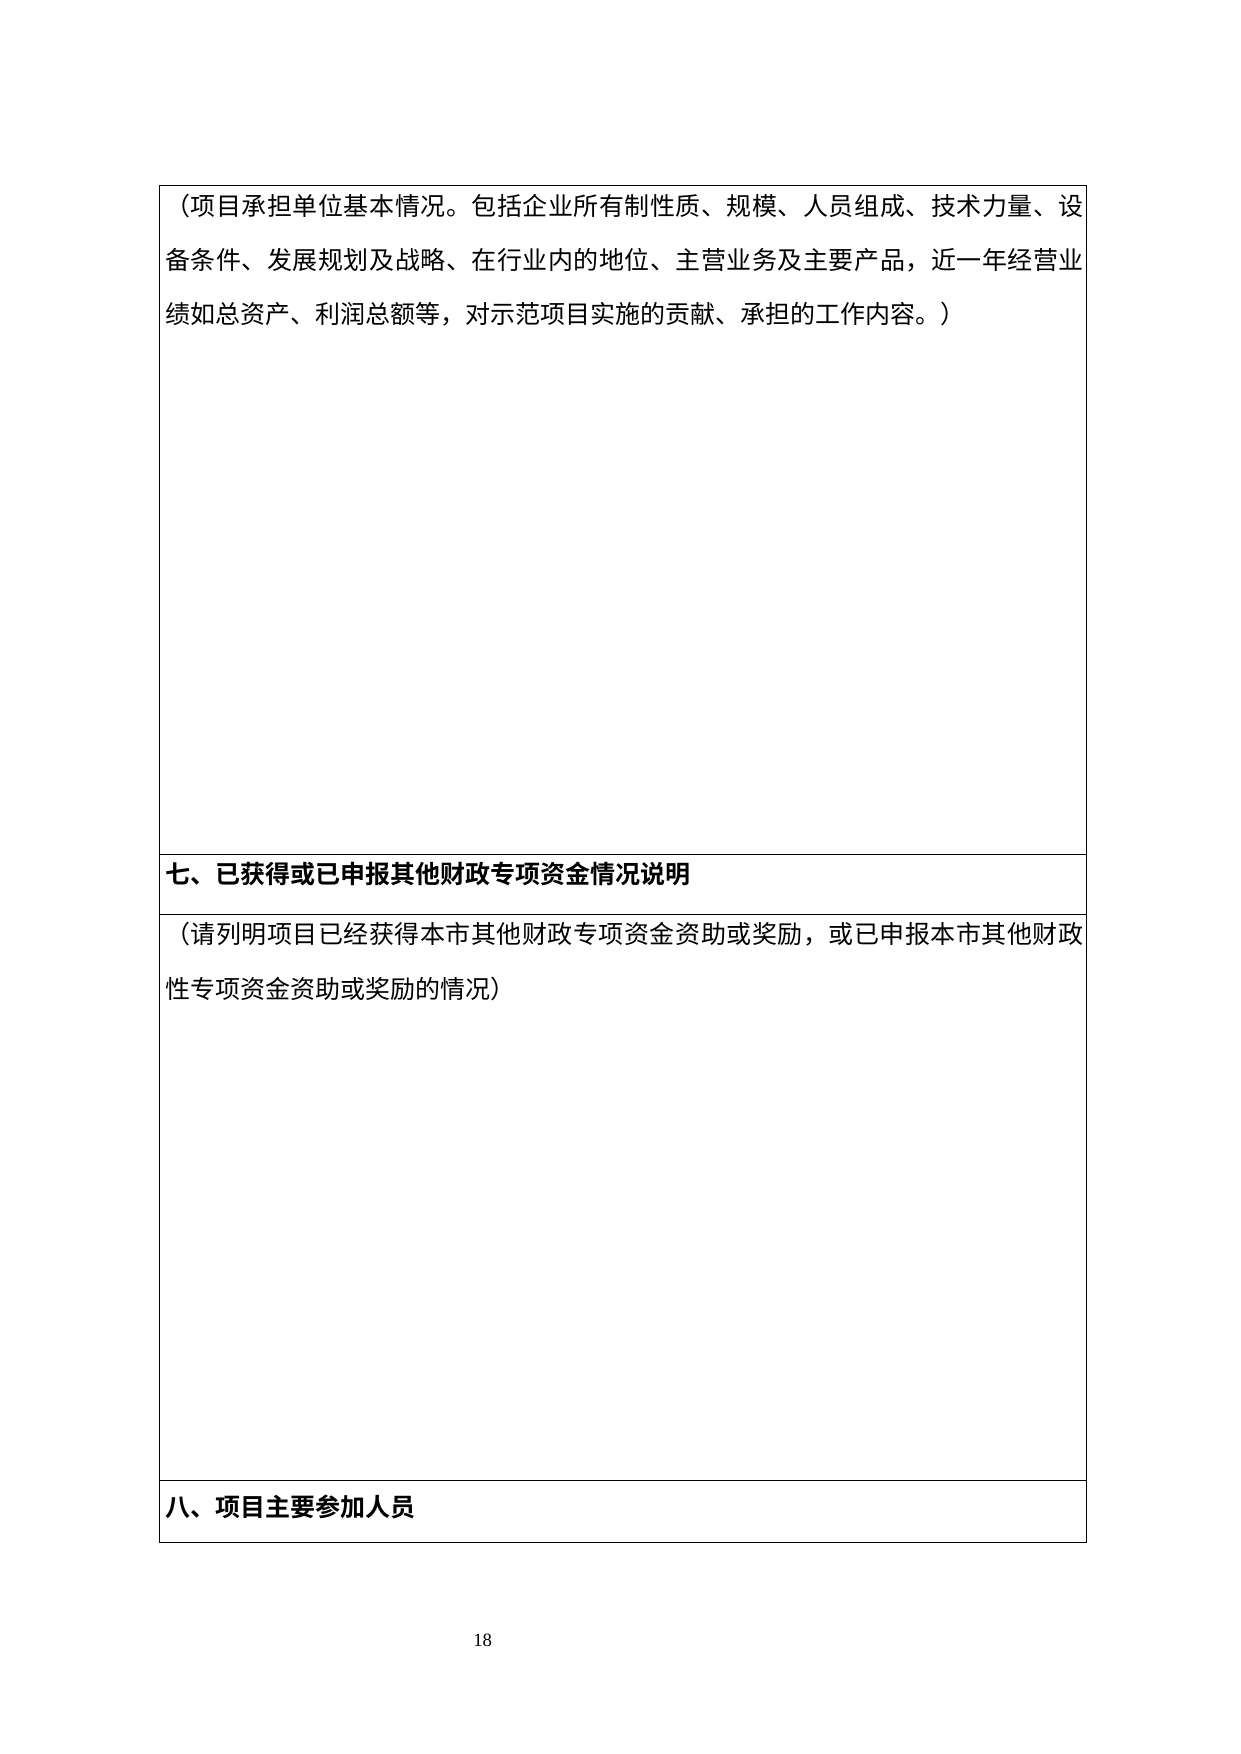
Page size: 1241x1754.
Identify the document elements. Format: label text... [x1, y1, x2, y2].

table_cell 七、已获得或已申报其他财政专项资金情况说明 [160, 855, 1086, 914]
table_cell （请列明项目已经获得本市其他财政专项资金资助或奖励，或已申报本市其他财政性专项资金资助或奖励的情况） [160, 915, 1086, 1480]
table_cell 八、项目主要参加人员 [160, 1481, 1086, 1542]
table_cell （项目承担单位基本情况。包括企业所有制性质、规模、人员组成、技术力量、设备条件、发展规划及战略、在行业内的地位、主营业务及主要产品，近一年经营业绩如总资产、利润总额等，对示范项目实施的贡献、承担的工作内容。） [160, 186, 1086, 854]
